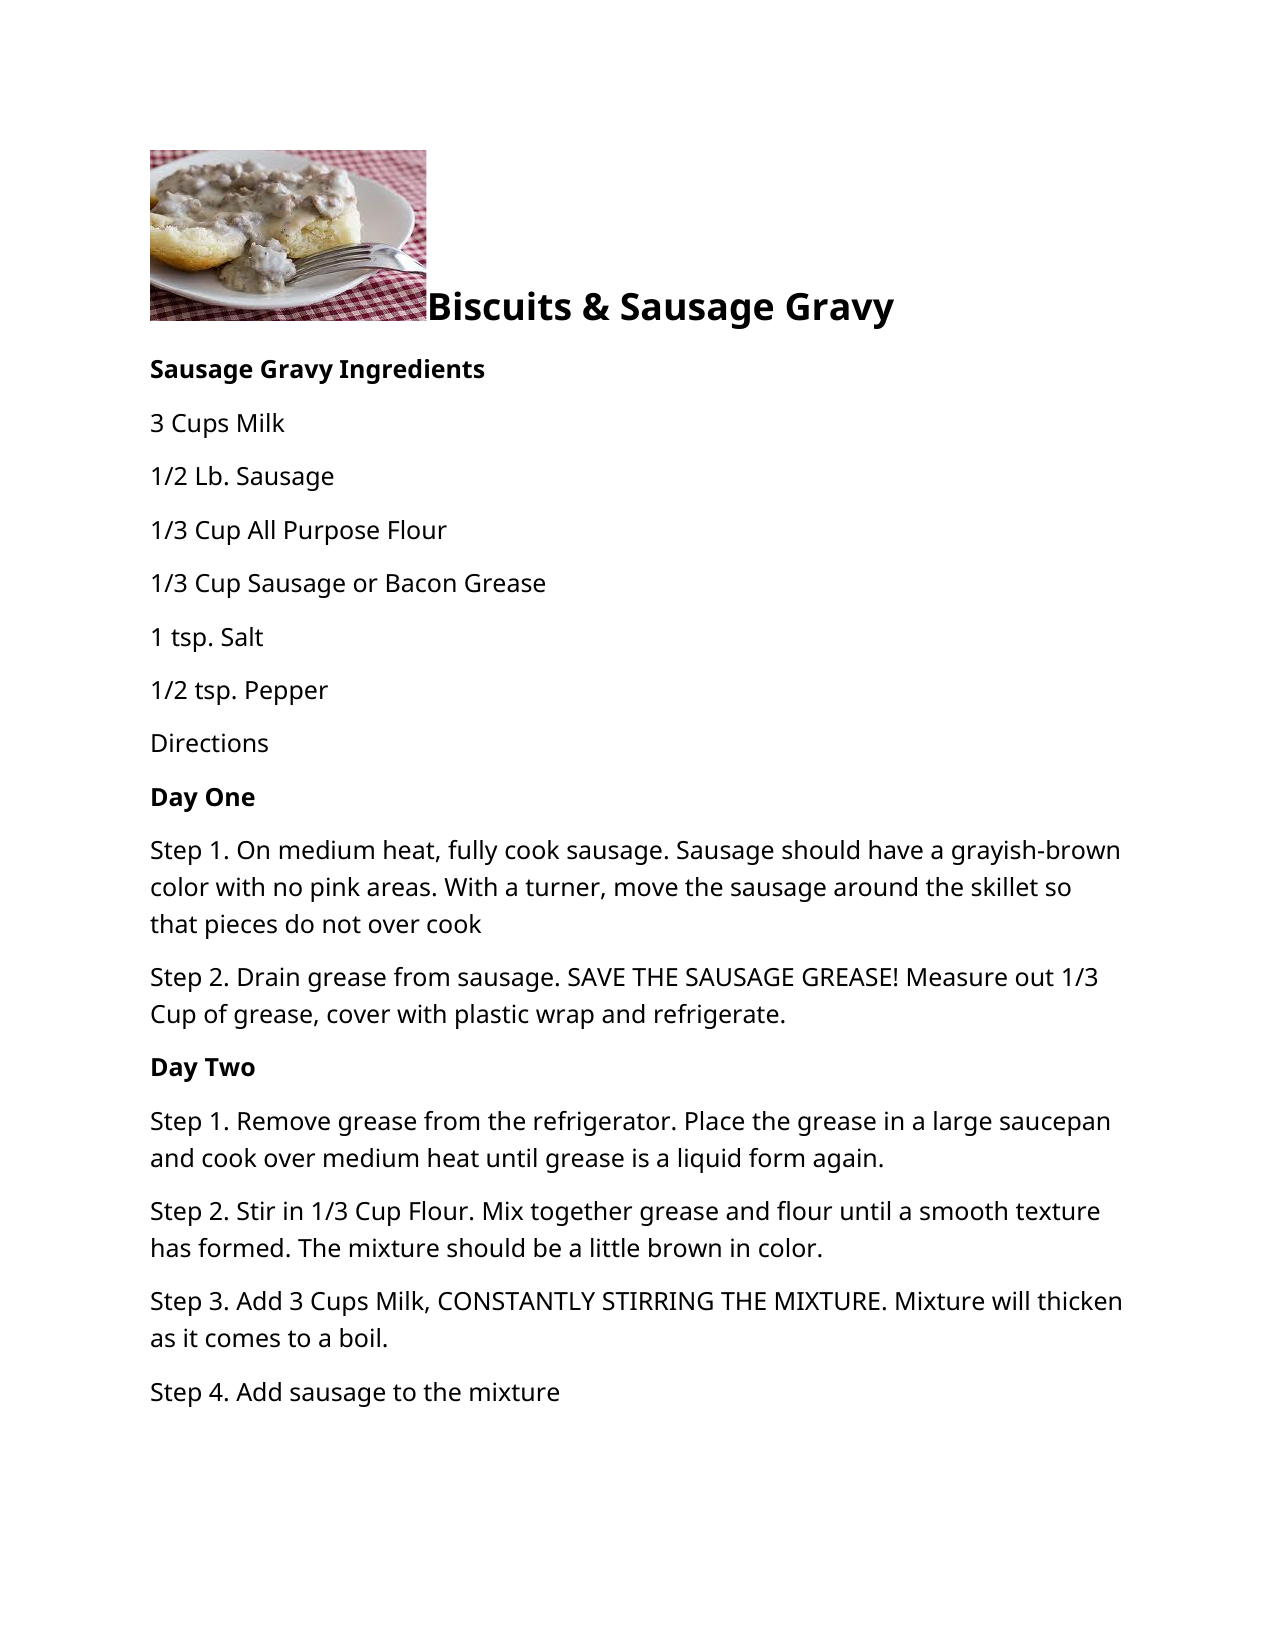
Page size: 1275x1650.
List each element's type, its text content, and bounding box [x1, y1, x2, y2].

text 3 Cups Milk [150, 405, 1125, 439]
text Step 1. Remove grease from the refrigerator. Place the grease in a large saucepan and cook over medium heat until grease is a liquid form again. [150, 1103, 1125, 1174]
text Step 2. Drain grease from sausage. SAVE THE SAUSAGE GREASE! Measure out 1/3 Cup of grease, cover with plastic wrap and refrigerate. [150, 960, 1125, 1031]
text 1/2 Lb. Sausage [150, 459, 1125, 493]
text 1/3 Cup Sausage or Bacon Grease [150, 566, 1125, 600]
picture [150, 150, 427, 321]
text 1/2 tsp. Pepper [150, 673, 1125, 707]
text Step 3. Add 3 Cups Milk, CONSTANTLY STIRRING THE MIXTURE. Mixture will thicken as it comes to a boil. [150, 1284, 1125, 1355]
text 1/3 Cup All Purpose Flour [150, 512, 1125, 546]
text Step 2. Stir in 1/3 Cup Flour. Mix together grease and flour until a smooth texture has formed. The mixture should be a little brown in color. [150, 1194, 1125, 1264]
text Day Two [150, 1050, 1125, 1084]
text 1 tsp. Salt [150, 619, 1125, 653]
text Sausage Gravy Ingredients [150, 352, 1125, 386]
text Step 1. On medium heat, fully cook sausage. Sausage should have a grayish-brown color with no pink areas. With a turner, move the sausage around the skillet so that pieces do not over cook [150, 833, 1125, 941]
text Directions [150, 726, 1125, 760]
text Day One [150, 779, 1125, 813]
text Step 4. Add sausage to the mixture [150, 1374, 1125, 1408]
